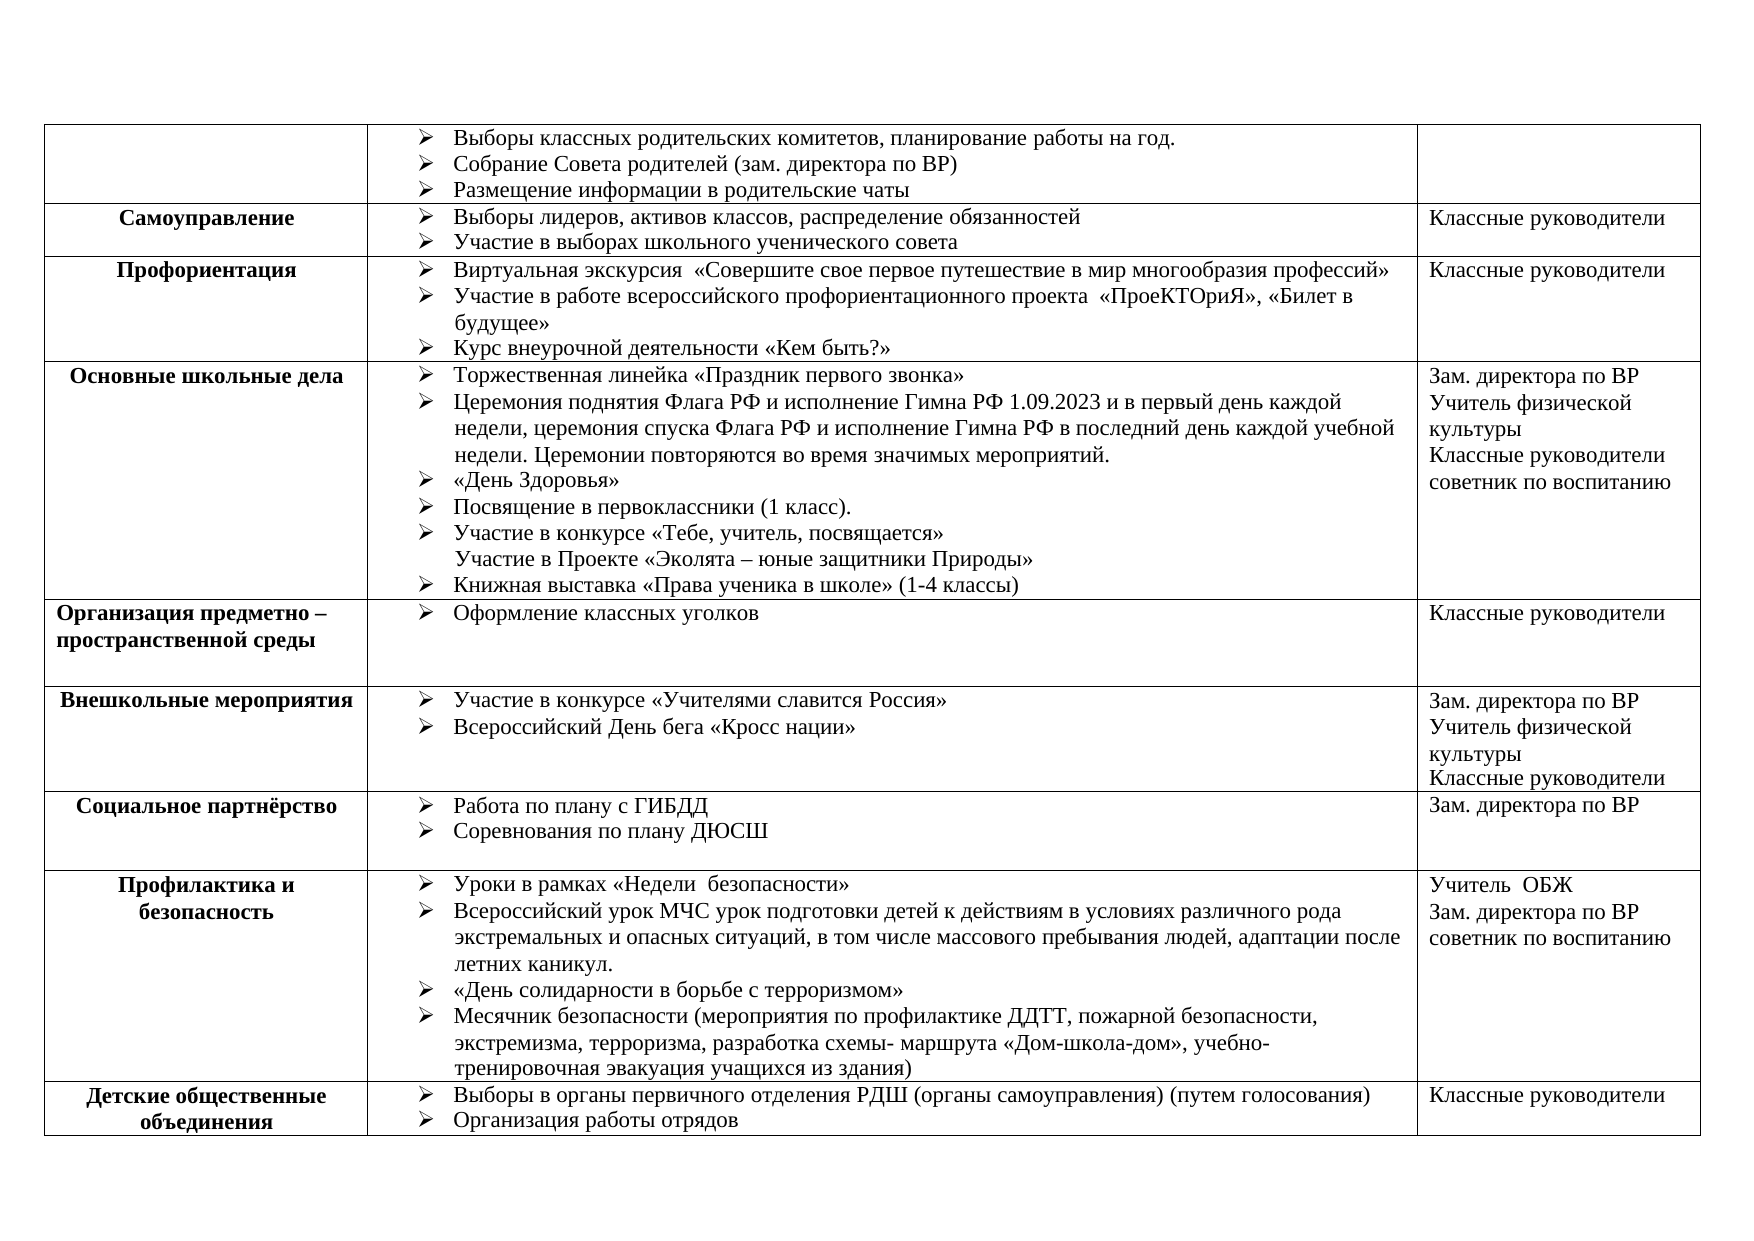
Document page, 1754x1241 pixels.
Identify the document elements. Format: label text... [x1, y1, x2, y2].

table_cell Участие в конкурсе «Учителями славится Россия» Всероссийский День бега «Кросс нации» [368, 687, 1417, 791]
table_cell Классные руководители [1418, 1082, 1700, 1135]
table_header Выборы классных родительских комитетов, планирование работы на год. Собрание Совета родителей (зам. директора по ВР) Размещение информации в родительские чаты [368, 125, 1417, 203]
table_cell Внешкольные мероприятия [45, 687, 367, 791]
table_cell Работа по плану с ГИБДД Соревнования по плану ДЮСШ [368, 792, 1417, 870]
table_cell Выборы в органы первичного отделения РДШ (органы самоуправления) (путем голосования) Организация работы отрядов [368, 1082, 1417, 1135]
table_cell Классные руководители [1418, 257, 1700, 361]
table_cell Самоуправление [45, 204, 367, 256]
table_cell Классные руководители [1418, 600, 1700, 686]
table_cell Выборы лидеров, активов классов, распределение обязанностей Участие в выборах школьного ученического совета [368, 204, 1417, 256]
table_cell Профилактика и безопасность [45, 871, 367, 1081]
table_cell Организация предметно – пространственной среды [45, 600, 367, 686]
table_cell Зам. директора по ВР [1418, 792, 1700, 870]
table_cell Классные руководители [1418, 204, 1700, 256]
table_header [45, 125, 367, 203]
table_cell Зам. директора по ВР Учитель физической культуры Классные руководители советник по воспитанию [1418, 362, 1700, 598]
table_cell Торжественная линейка «Праздник первого звонка» Церемония поднятия Флага РФ и исполнение Гимна РФ 1.09.2023 и в первый день каждой недели, церемония спуска Флага РФ и исполнение Гимна РФ в последний день каждой учебной недели. Церемонии повторяются во время значимых мероприятий. «День Здоровья» Посвящение в первоклассники (1 класс). Участие в конкурсе «Тебе, учитель, посвящается» Участие в Проекте «Эколята – юные защитники Природы» Книжная выставка «Права ученика в школе» (1-4 классы) [368, 362, 1417, 598]
table_cell Зам. директора по ВР Учитель физической культуры Классные руководители [1418, 687, 1700, 791]
table_cell Оформление классных уголков [368, 600, 1417, 686]
table_cell Уроки в рамках «Недели безопасности» Всероссийский урок МЧС урок подготовки детей к действиям в условиях различного рода экстремальных и опасных ситуаций, в том числе массового пребывания людей, адаптации после летних каникул. «День солидарности в борьбе с терроризмом» Месячник безопасности (мероприятия по профилактике ДДТТ, пожарной безопасности, экстремизма, терроризма, разработка схемы- маршрута «Дом-школа-дом», учебно- тренировочная эвакуация учащихся из здания) [368, 871, 1417, 1081]
table_cell Детские общественные объединения [45, 1082, 367, 1135]
table_cell Социальное партнёрство [45, 792, 367, 870]
table_cell Учитель ОБЖ Зам. директора по ВР советник по воспитанию [1418, 871, 1700, 1081]
table_cell Основные школьные дела [45, 362, 367, 598]
table_cell Профориентация [45, 257, 367, 361]
table_cell Виртуальная экскурсия «Совершите свое первое путешествие в мир многообразия профессий» Участие в работе всероссийского профориентационного проекта «ПроеКТОриЯ», «Билет в будущее» Курс внеурочной деятельности «Кем быть?» [368, 257, 1417, 361]
table_header [1418, 125, 1700, 203]
